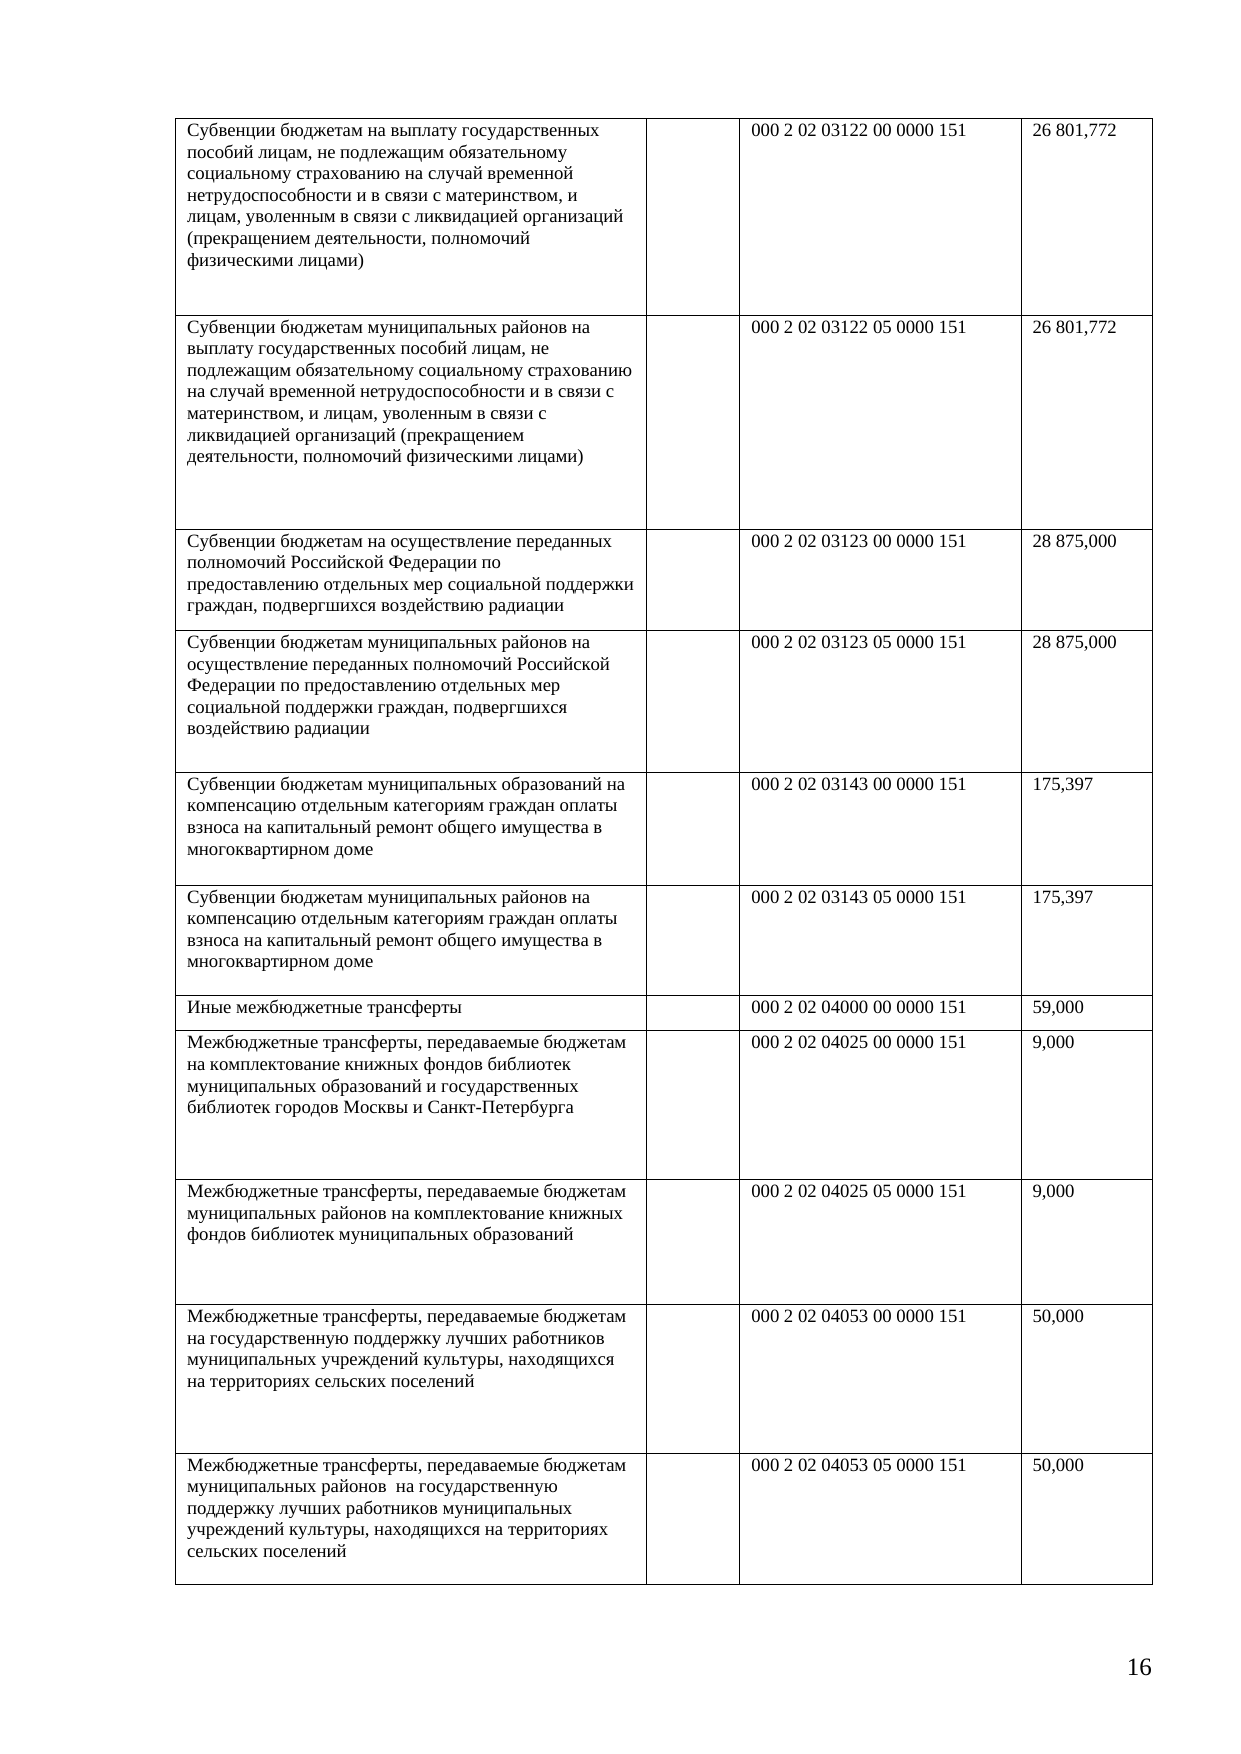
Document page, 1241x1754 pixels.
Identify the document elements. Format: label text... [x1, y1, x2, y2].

table_cell 59,000 [1022, 996, 1152, 1030]
table_cell 000 2 02 03143 00 0000 151 [740, 773, 1021, 885]
table_cell 9,000 [1022, 1031, 1152, 1179]
table_cell 000 2 02 03123 00 0000 151 [740, 530, 1021, 630]
table_cell Субвенции бюджетам муниципальных районов на осуществление переданных полномочий Российской Федерации по предоставлению отдельных мер социальной поддержки граждан, подвергшихся воздействию радиации [176, 631, 646, 772]
table_cell Межбюджетные трансферты, передаваемые бюджетам муниципальных районов на комплектование книжных фондов библиотек муниципальных образований [176, 1180, 646, 1304]
table_cell 28 875,000 [1022, 631, 1152, 772]
table_cell Субвенции бюджетам на выплату государственных пособий лицам, не подлежащим обязательному социальному страхованию на случай временной нетрудоспособности и в связи с материнством, и лицам, уволенным в связи с ликвидацией организаций (прекращением деятельности, полномочий физическими лицами) [176, 119, 646, 315]
table_cell 9,000 [1022, 1180, 1152, 1304]
table_cell [647, 773, 739, 885]
table_cell Субвенции бюджетам муниципальных образований на компенсацию отдельным категориям граждан оплаты взноса на капитальный ремонт общего имущества в многоквартирном доме [176, 773, 646, 885]
table_cell 28 875,000 [1022, 530, 1152, 630]
table_cell 50,000 [1022, 1454, 1152, 1583]
table_cell [647, 316, 739, 529]
table_cell [647, 1180, 739, 1304]
table_cell Субвенции бюджетам муниципальных районов на компенсацию отдельным категориям граждан оплаты взноса на капитальный ремонт общего имущества в многоквартирном доме [176, 886, 646, 995]
table_cell 000 2 02 04053 00 0000 151 [740, 1305, 1021, 1452]
table_cell [647, 1031, 739, 1179]
table_cell 175,397 [1022, 773, 1152, 885]
table_cell [647, 1305, 739, 1452]
table_cell 000 2 02 03143 05 0000 151 [740, 886, 1021, 995]
table_cell 000 2 02 04000 00 0000 151 [740, 996, 1021, 1030]
table_cell Субвенции бюджетам на осуществление переданных полномочий Российской Федерации по предоставлению отдельных мер социальной поддержки граждан, подвергшихся воздействию радиации [176, 530, 646, 630]
table_cell 50,000 [1022, 1305, 1152, 1452]
table_cell 000 2 02 04053 05 0000 151 [740, 1454, 1021, 1583]
table_cell 000 2 02 03122 05 0000 151 [740, 316, 1021, 529]
table_cell 000 2 02 03122 00 0000 151 [740, 119, 1021, 315]
table_cell [647, 886, 739, 995]
table_cell [647, 996, 739, 1030]
table_cell 000 2 02 04025 05 0000 151 [740, 1180, 1021, 1304]
table_cell Межбюджетные трансферты, передаваемые бюджетам муниципальных районов на государственную поддержку лучших работников муниципальных учреждений культуры, находящихся на территориях сельских поселений [176, 1454, 646, 1583]
table_cell Субвенции бюджетам муниципальных районов на выплату государственных пособий лицам, не подлежащим обязательному социальному страхованию на случай временной нетрудоспособности и в связи с материнством, и лицам, уволенным в связи с ликвидацией организаций (прекращением деятельности, полномочий физическими лицами) [176, 316, 646, 529]
table_cell Иные межбюджетные трансферты [176, 996, 646, 1030]
table_cell [647, 530, 739, 630]
table_cell 000 2 02 04025 00 0000 151 [740, 1031, 1021, 1179]
table_cell Межбюджетные трансферты, передаваемые бюджетам на государственную поддержку лучших работников муниципальных учреждений культуры, находящихся на территориях сельских поселений [176, 1305, 646, 1452]
table_cell 175,397 [1022, 886, 1152, 995]
table_cell [647, 119, 739, 315]
table_cell [647, 1454, 739, 1583]
table_cell 000 2 02 03123 05 0000 151 [740, 631, 1021, 772]
table_cell 26 801,772 [1022, 119, 1152, 315]
table_cell Межбюджетные трансферты, передаваемые бюджетам на комплектование книжных фондов библиотек муниципальных образований и государственных библиотек городов Москвы и Санкт-Петербурга [176, 1031, 646, 1179]
table_cell [647, 631, 739, 772]
table_cell 26 801,772 [1022, 316, 1152, 529]
